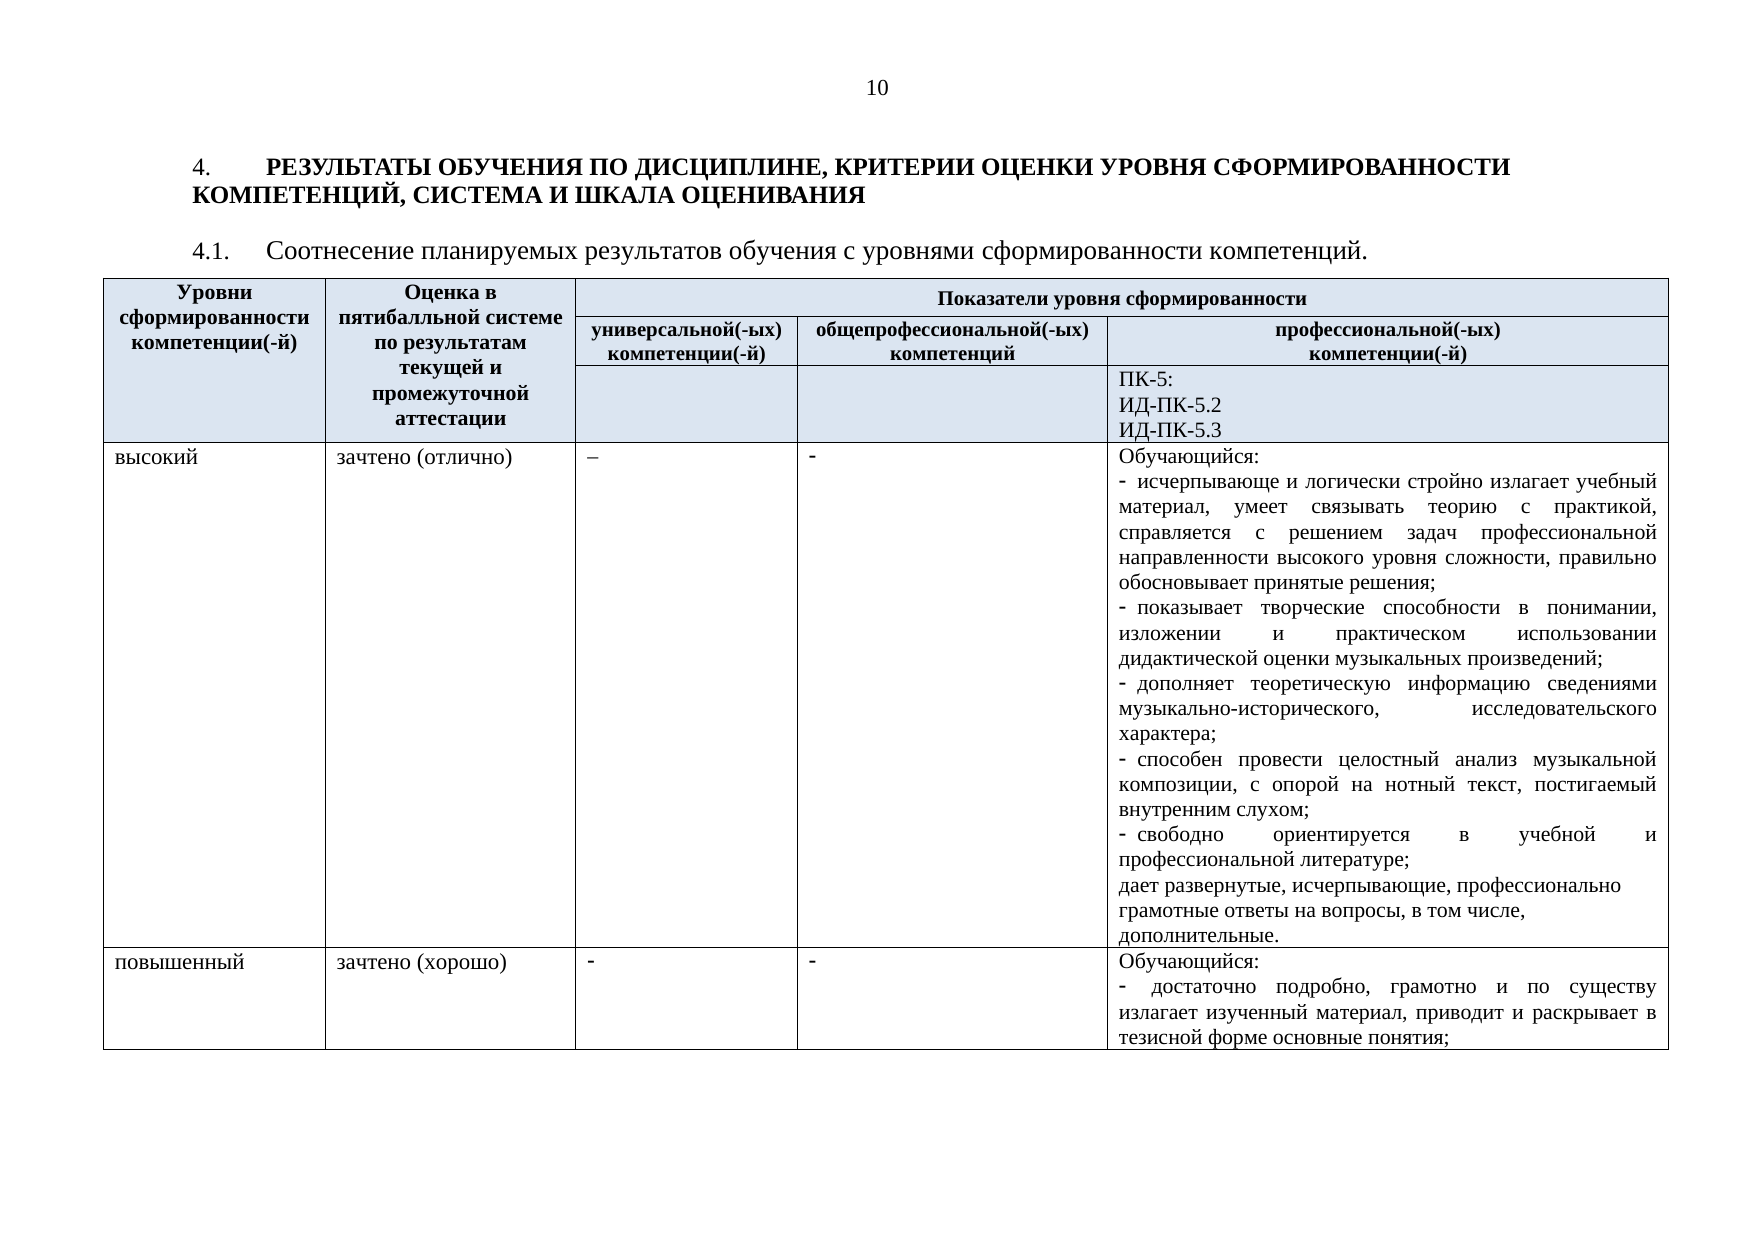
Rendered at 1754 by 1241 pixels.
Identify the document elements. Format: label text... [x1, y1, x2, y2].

table_header Показатели уровня сформированности [576, 279, 1668, 316]
table_cell [576, 366, 797, 442]
table_cell универсальной(-ых) компетенции(-й) [576, 317, 797, 365]
subtitle Соотнесение планируемых результатов обучения с уровнями сформированности компетенций. [192, 234, 1636, 265]
table_cell [798, 948, 1107, 1049]
table_cell [798, 366, 1107, 442]
table_cell зачтено (отлично) [326, 443, 575, 947]
table_cell Обучающийся: исчерпывающе и логически стройно излагает учебный материал, умеет связывать теорию с практикой, справляется с решением задач профессиональной направленности высокого уровня сложности, правильно обосновывает принятые решения; показывает творческие способности в понимании, изложении и практическом использовании дидактической оценки музыкальных произведений; дополняет теоретическую информацию сведениями музыкально-исторического, исследовательского характера; способен провести целостный анализ музыкальной композиции, с опорой на нотный текст, постигаемый внутренним слухом; свободно ориентируется в учебной и профессиональной литературе; дает развернутые, исчерпывающие, профессионально грамотные ответы на вопросы, в том числе, дополнительные. [1108, 443, 1668, 947]
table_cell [1108, 948, 1668, 1049]
table_cell зачтено (хорошо) [326, 948, 575, 1049]
table_cell – [576, 443, 797, 947]
table_header Оценка в пятибалльной системе по результатам текущей и промежуточной аттестации [326, 279, 575, 442]
table_header Уровни сформированности компетенции(-й) [104, 279, 325, 442]
table_cell высокий [104, 443, 325, 947]
table_cell общепрофессиональной(-ых) компетенций [798, 317, 1107, 365]
subtitle РЕЗУЛЬТАТЫ ОБУЧЕНИЯ ПО ДИСЦИПЛИНЕ, КРИТЕРИИ ОЦЕНКИ УРОВНЯ СФОРМИРОВАННОСТИ КОМПЕТЕНЦИЙ, СИСТЕМА И ШКАЛА ОЦЕНИВАНИЯ [192, 152, 1636, 209]
table_cell ПК-5: ИД-ПК-5.2 ИД-ПК-5.3 [1108, 366, 1668, 442]
table_cell [576, 948, 797, 1049]
table_cell профессиональной(-ых) компетенции(-й) [1108, 317, 1668, 365]
table_cell повышенный [104, 948, 325, 1049]
table_cell [798, 443, 1107, 947]
